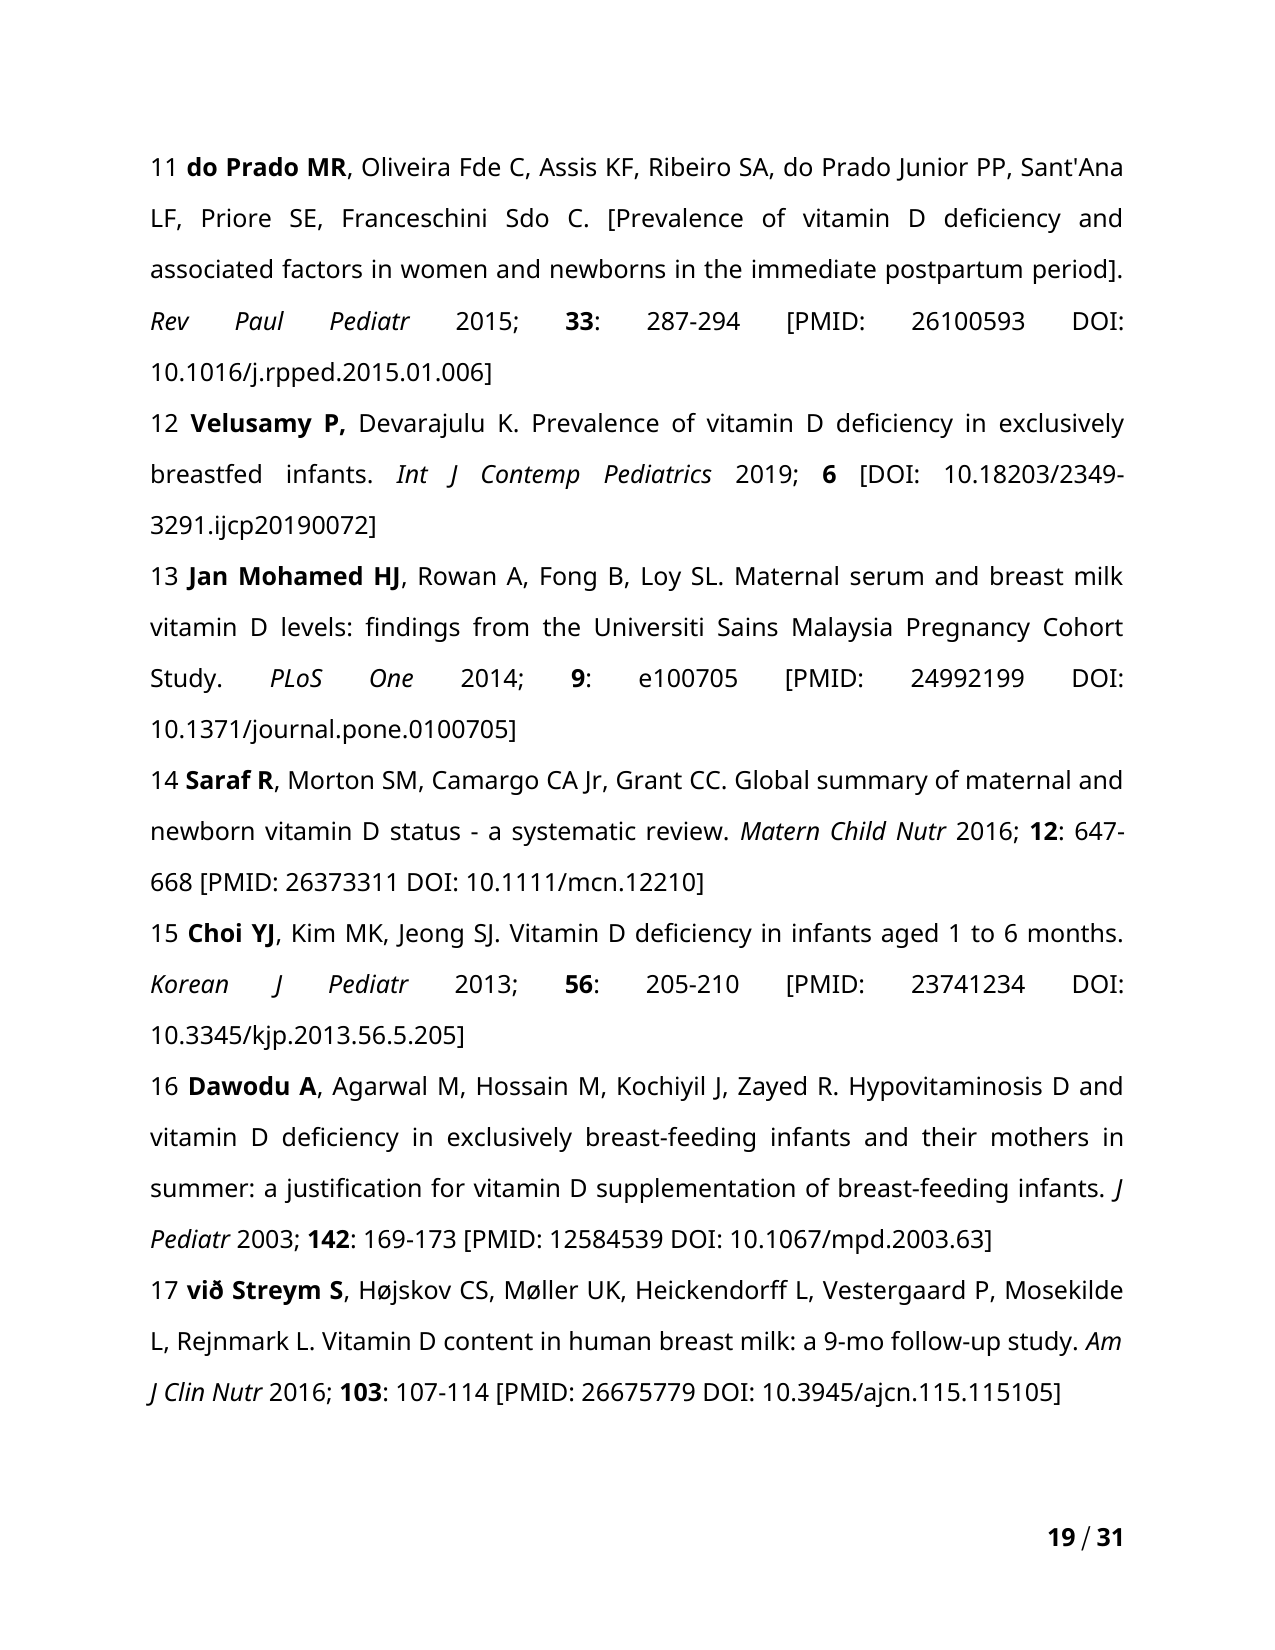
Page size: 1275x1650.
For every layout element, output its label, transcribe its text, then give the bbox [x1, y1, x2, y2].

text 12 Velusamy P, Devarajulu K. Prevalence of vitamin D deficiency in exclusively breastfed infants. Int J Contemp Pediatrics 2019; 6 [DOI: 10.18203/2349-3291.ijcp20190072] [150, 405, 1125, 541]
text 15 Choi YJ, Kim MK, Jeong SJ. Vitamin D deficiency in infants aged 1 to 6 months. Korean J Pediatr 2013; 56: 205-210 [PMID: 23741234 DOI: 10.3345/kjp.2013.56.5.205] [150, 916, 1125, 1052]
text 11 do Prado MR, Oliveira Fde C, Assis KF, Ribeiro SA, do Prado Junior PP, Sant'Ana LF, Priore SE, Franceschini Sdo C. [Prevalence of vitamin D deficiency and associated factors in women and newborns in the immediate postpartum period]. Rev Paul Pediatr 2015; 33: 287-294 [PMID: 26100593 DOI: 10.1016/j.rpped.2015.01.006] [150, 150, 1125, 388]
text 14 Saraf R, Morton SM, Camargo CA Jr, Grant CC. Global summary of maternal and newborn vitamin D status - a systematic review. Matern Child Nutr 2016; 12: 647-668 [PMID: 26373311 DOI: 10.1111/mcn.12210] [150, 762, 1125, 899]
text 16 Dawodu A, Agarwal M, Hossain M, Kochiyil J, Zayed R. Hypovitaminosis D and vitamin D deficiency in exclusively breast-feeding infants and their mothers in summer: a justification for vitamin D supplementation of breast-feeding infants. J Pediatr 2003; 142: 169-173 [PMID: 12584539 DOI: 10.1067/mpd.2003.63] [150, 1069, 1125, 1256]
text 13 Jan Mohamed HJ, Rowan A, Fong B, Loy SL. Maternal serum and breast milk vitamin D levels: findings from the Universiti Sains Malaysia Pregnancy Cohort Study. PLoS One 2014; 9: e100705 [PMID: 24992199 DOI: 10.1371/journal.pone.0100705] [150, 558, 1125, 746]
text 17 við Streym S, Højskov CS, Møller UK, Heickendorff L, Vestergaard P, Mosekilde L, Rejnmark L. Vitamin D content in human breast milk: a 9-mo follow-up study. Am J Clin Nutr 2016; 103: 107-114 [PMID: 26675779 DOI: 10.3945/ajcn.115.115105] [150, 1273, 1125, 1409]
